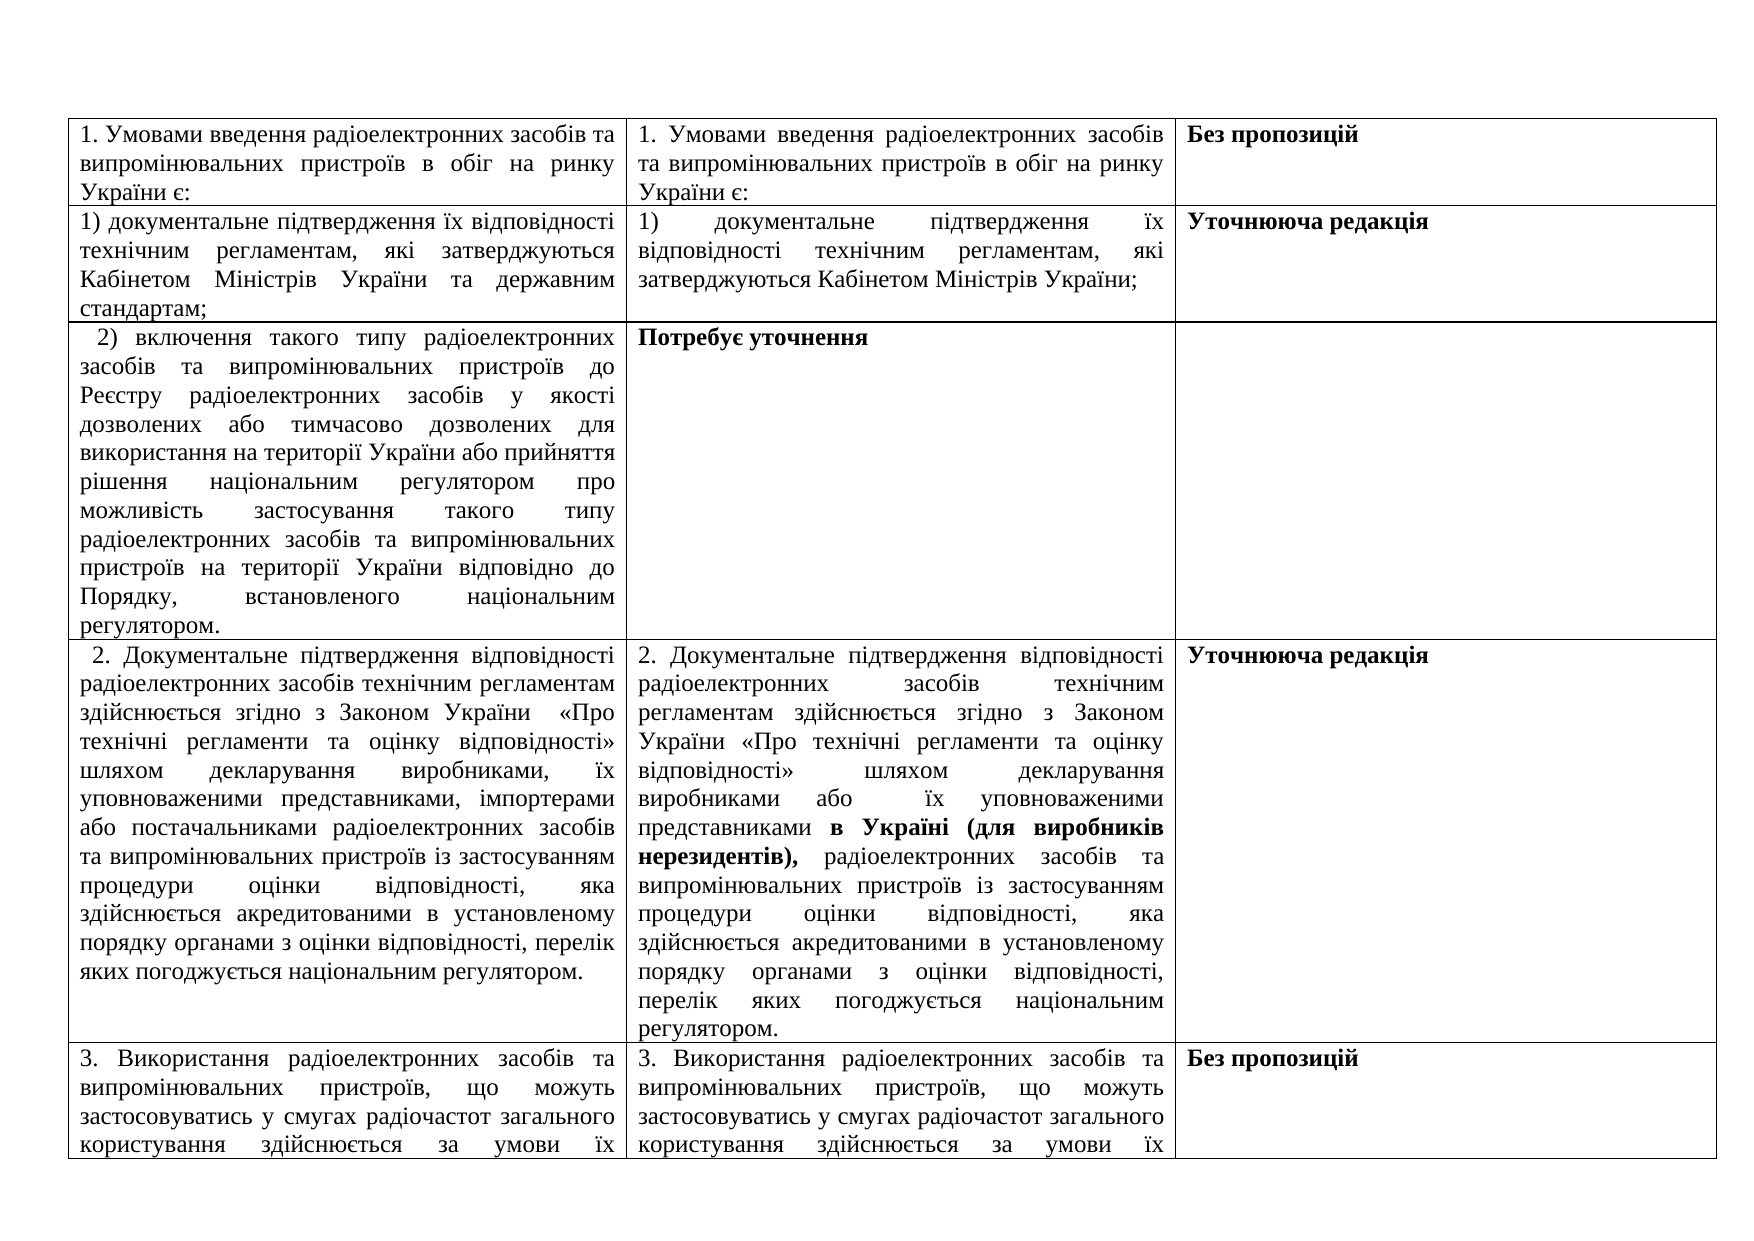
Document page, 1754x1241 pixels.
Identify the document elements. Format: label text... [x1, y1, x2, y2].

table_cell [1176, 323, 1716, 639]
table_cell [69, 1043, 626, 1158]
table_cell Потребує уточнення [627, 323, 1175, 639]
table_cell Без пропозицій [1176, 119, 1716, 205]
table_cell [627, 1043, 1175, 1158]
table_cell Без пропозицій [1176, 1043, 1716, 1158]
table_cell 1. Умовами введення радіоелектронних засобів та випромінювальних пристроїв в обіг на ринку України є: [69, 119, 626, 205]
table_cell 1. Умовами введення радіоелектронних засобів та випромінювальних пристроїв в обіг на ринку України є: [627, 119, 1175, 205]
table_cell 2) включення такого типу радіоелектронних засобів та випромінювальних пристроїв до Реєстру радіоелектронних засобів у якості дозволених або тимчасово дозволених для використання на території України або прийняття рішення національним регулятором про можливість застосування такого типу радіоелектронних засобів та випромінювальних пристроїв на території України відповідно до Порядку, встановленого національним регулятором. [69, 323, 626, 639]
table_cell Уточнююча редакція [1176, 640, 1716, 1042]
table_cell 1) документальне підтвердження їх відповідності технічним регламентам, які затверджуються Кабінетом Міністрів України та державним стандартам; [69, 206, 626, 321]
table_cell 2. Документальне підтвердження відповідності радіоелектронних засобів технічним регламентам здійснюється згідно з Законом України «Про технічні регламенти та оцінку відповідності» шляхом декларування виробниками, їх уповноваженими представниками, імпортерами або постачальниками радіоелектронних засобів та випромінювальних пристроїв із застосуванням процедури оцінки відповідності, яка здійснюється акредитованими в установленому порядку органами з оцінки відповідності, перелік яких погоджується національним регулятором. [69, 640, 626, 1042]
table_cell 2. Документальне підтвердження відповідності радіоелектронних засобів технічним регламентам здійснюється згідно з Законом України «Про технічні регламенти та оцінку відповідності» шляхом декларування виробниками або їх уповноваженими представниками в Україні (для виробників нерезидентів), радіоелектронних засобів та випромінювальних пристроїв із застосуванням процедури оцінки відповідності, яка здійснюється акредитованими в установленому порядку органами з оцінки відповідності, перелік яких погоджується національним регулятором. [627, 640, 1175, 1042]
table_cell Уточнююча редакція [1176, 206, 1716, 321]
table_cell 1) документальне підтвердження їх відповідності технічним регламентам, які затверджуються Кабінетом Міністрів України; [627, 206, 1175, 321]
